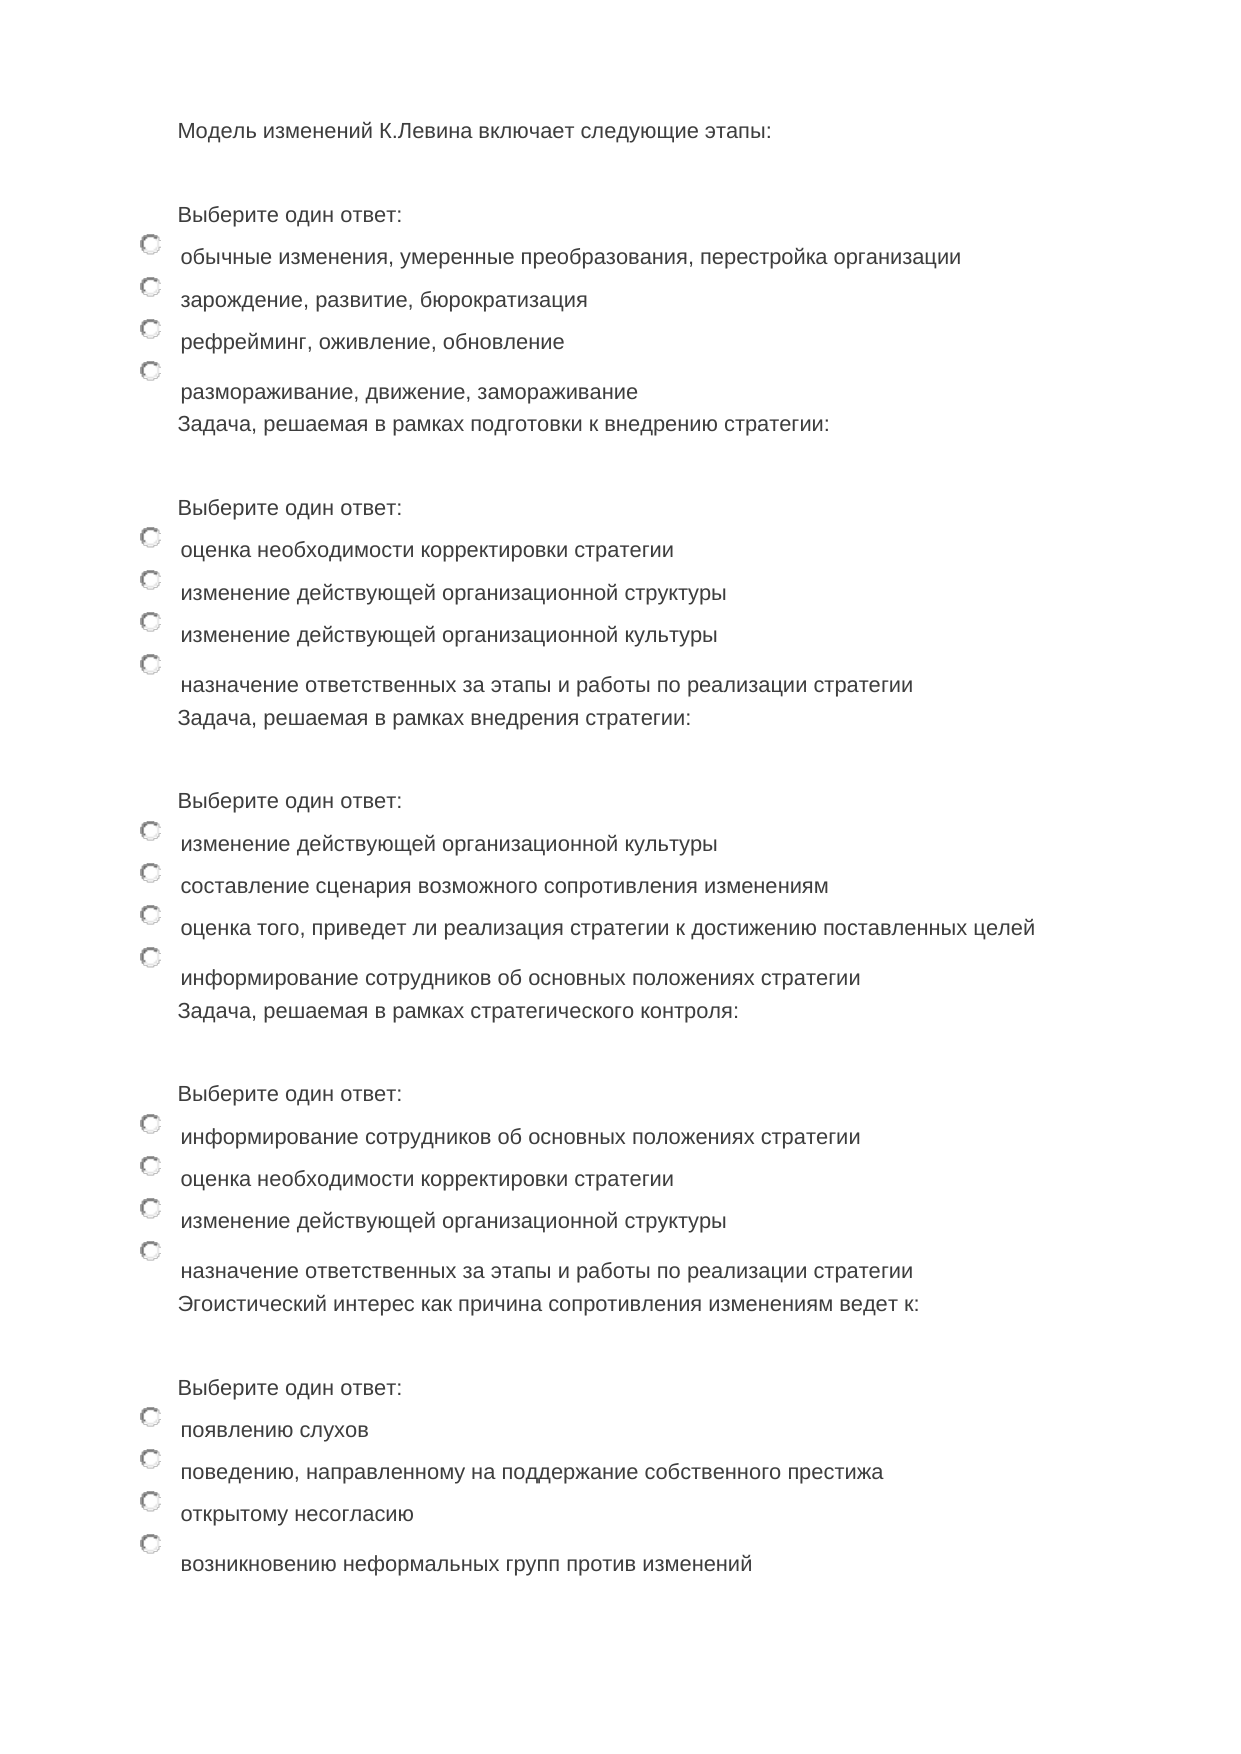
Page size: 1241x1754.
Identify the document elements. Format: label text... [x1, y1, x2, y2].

text Эгоистический интерес как причина сопротивления изменениям ведет к: [177, 1291, 1152, 1316]
text Выберите один ответ: [177, 788, 1152, 813]
text Выберите один ответ: [177, 495, 1152, 520]
text изменение действующей организационной культуры [138, 813, 1152, 856]
text Выберите один ответ: [177, 1081, 1152, 1106]
text изменение действующей организационной структуры [138, 562, 1152, 605]
text назначение ответственных за этапы и работы по реализации стратегии [138, 1233, 1152, 1283]
text рефрейминг, оживление, обновление [138, 312, 1152, 354]
text Задача, решаемая в рамках стратегического контроля: [177, 997, 1152, 1023]
text обычные изменения, умеренные преобразования, перестройка организации [138, 227, 1152, 269]
text информирование сотрудников об основных положениях стратегии [138, 940, 1152, 990]
text составление сценария возможного сопротивления изменениям [138, 856, 1152, 898]
text оценка того, приведет ли реализация стратегии к достижению поставленных целей [138, 898, 1152, 940]
text поведению, направленному на поддержание собственного престижа [138, 1442, 1152, 1484]
text возникновению неформальных групп против изменений [138, 1526, 1152, 1576]
text Выберите один ответ: [177, 202, 1152, 227]
text изменение действующей организационной культуры [138, 605, 1152, 647]
text назначение ответственных за этапы и работы по реализации стратегии [138, 647, 1152, 697]
text Задача, решаемая в рамках подготовки к внедрению стратегии: [177, 411, 1152, 436]
text информирование сотрудников об основных положениях стратегии [138, 1106, 1152, 1149]
text появлению слухов [138, 1399, 1152, 1442]
text оценка необходимости корректировки стратегии [138, 1149, 1152, 1191]
text Выберите один ответ: [177, 1374, 1152, 1399]
text изменение действующей организационной структуры [138, 1191, 1152, 1233]
text зарождение, развитие, бюрократизация [138, 269, 1152, 312]
text Модель изменений К.Левина включает следующие этапы: [177, 118, 1152, 143]
text открытому несогласию [138, 1484, 1152, 1526]
text Задача, решаемая в рамках внедрения стратегии: [177, 704, 1152, 729]
text размораживание, движение, замораживание [138, 354, 1152, 404]
text оценка необходимости корректировки стратегии [138, 520, 1152, 562]
